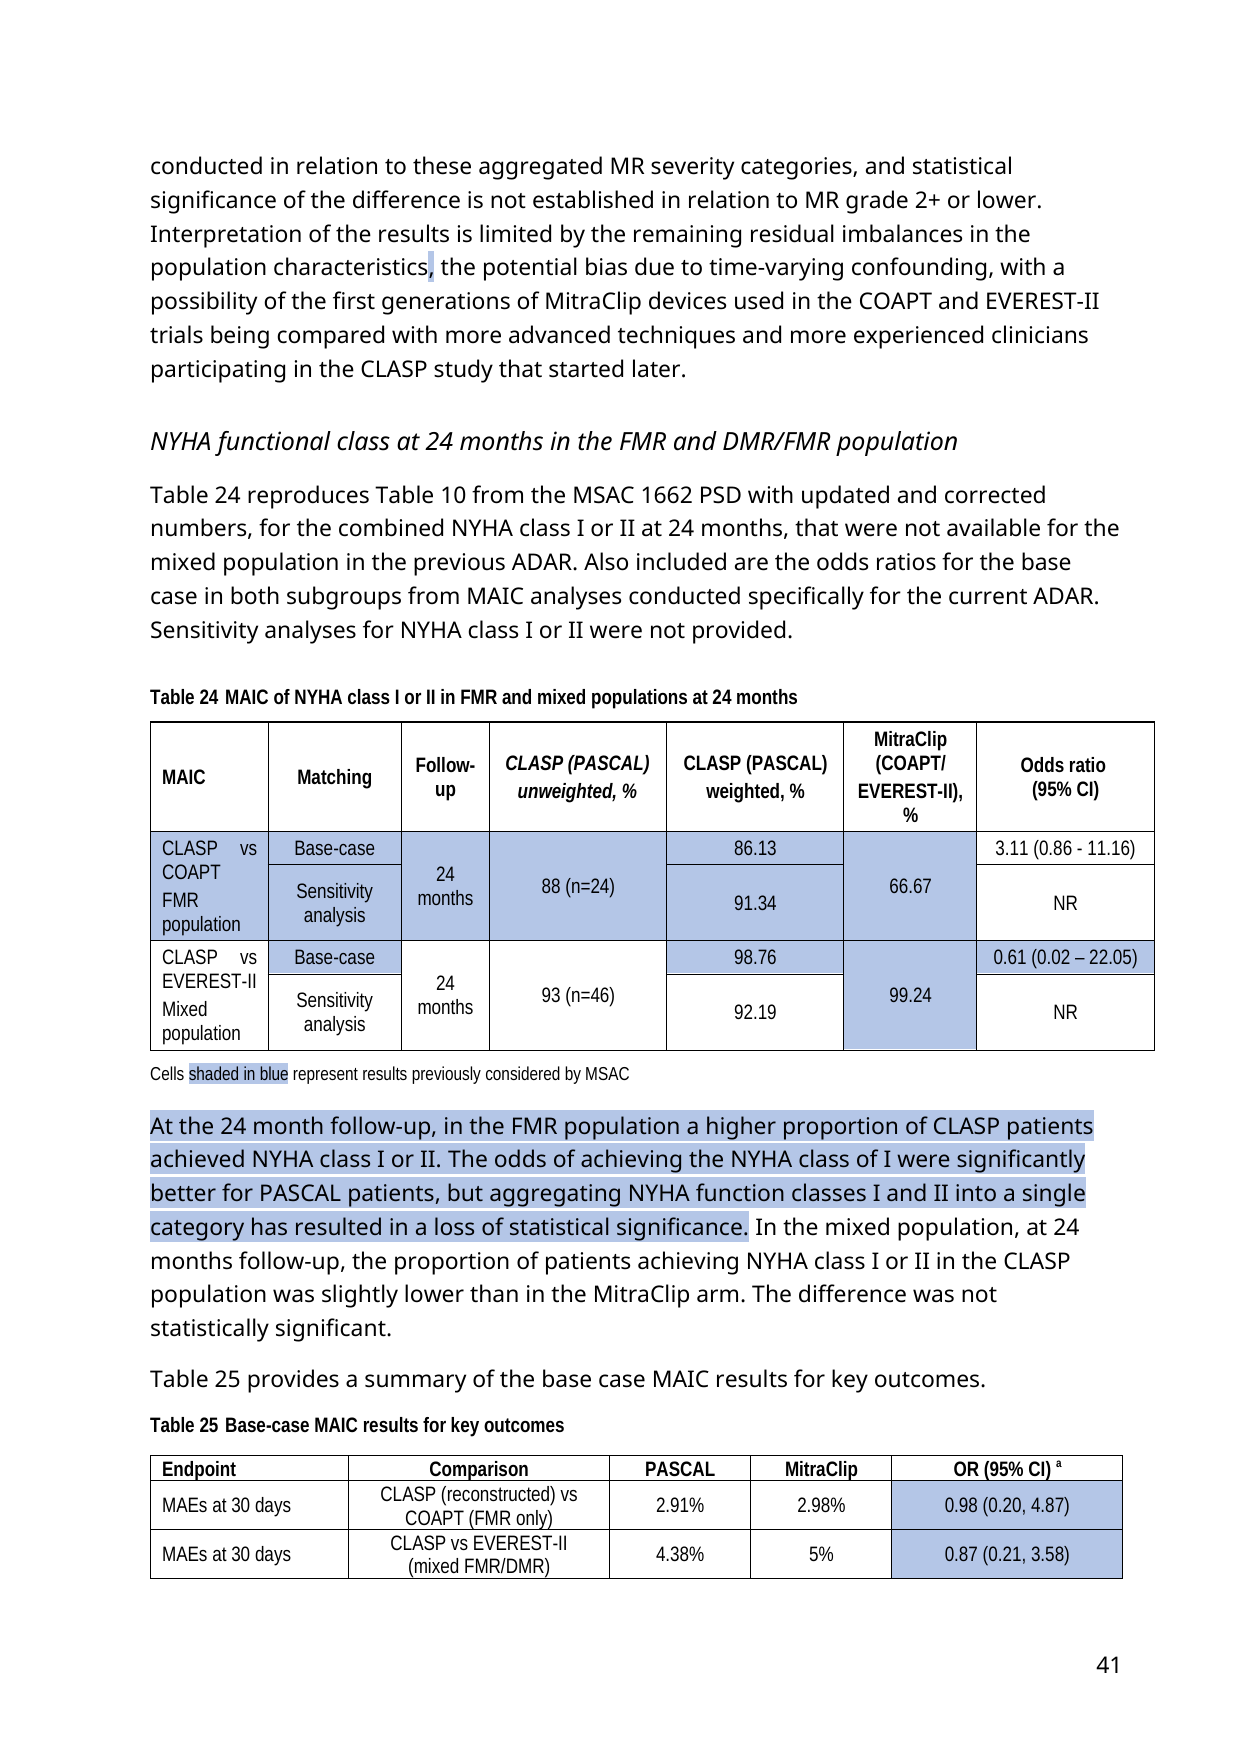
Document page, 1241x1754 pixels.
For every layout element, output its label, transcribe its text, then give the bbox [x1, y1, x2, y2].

table_cell 4.38% [610, 1530, 750, 1578]
table_header Comparison [349, 1456, 609, 1480]
table_cell 0.98 (0.20, 4.87) [892, 1481, 1122, 1529]
table_cell MAEs at 30 days [151, 1481, 348, 1529]
text Table 25 Base-case MAIC results for key outcomes [150, 1413, 1122, 1437]
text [150, 150, 1122, 384]
table_cell 24 months [402, 941, 489, 1049]
table_cell 3.11 (0.86 - 11.16) [977, 832, 1154, 864]
text Cells shaded in blue represent results previously considered by MSAC [288, 1063, 1122, 1084]
table_cell 2.91% [610, 1481, 750, 1529]
subtitle NYHA functional class at 24 months in the FMR and DMR/FMR population [150, 424, 1122, 458]
table_cell 66.67 [844, 832, 976, 940]
table_cell 2.98% [751, 1481, 891, 1529]
table_header Odds ratio (95% CI) [977, 723, 1154, 831]
table_header CLASP (PASCAL) unweighted, % [490, 723, 666, 831]
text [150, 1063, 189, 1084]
table_cell 0.61 (0.02 – 22.05) [977, 941, 1154, 973]
table_cell Base-case [269, 941, 401, 973]
table_header CLASP (PASCAL) weighted, % [667, 723, 843, 831]
table_cell 98.76 [667, 941, 843, 973]
table_header MitraClip [751, 1456, 891, 1480]
table_cell Base-case [269, 832, 401, 864]
table_header Matching [269, 723, 401, 831]
table_cell CLASP vs EVEREST-II Mixed population [151, 941, 268, 1049]
table_cell Sensitivity analysis [269, 975, 401, 1049]
table_cell CLASP vs EVEREST-II (mixed FMR/DMR) [349, 1530, 609, 1578]
text Table 25 provides a summary of the base case MAIC results for key outcomes. [150, 1362, 1122, 1394]
table_header OR (95% CI) a [892, 1456, 1122, 1480]
table_cell 5% [751, 1530, 891, 1578]
table_cell 24 months [402, 832, 489, 940]
table_cell MAEs at 30 days [151, 1530, 348, 1578]
table_header PASCAL [610, 1456, 750, 1480]
table_header MAIC [151, 723, 268, 831]
table_cell CLASP (reconstructed) vs COAPT (FMR only) [349, 1481, 609, 1529]
table_header Endpoint [151, 1456, 348, 1480]
table_header MitraClip (COAPT/ EVEREST-II), % [844, 723, 976, 831]
text Table 24 reproduces Table 10 from the MSAC 1662 PSD with updated and corrected numbers, for the combined NYHA class I or II at 24 months, that were not available for the mixed population in the previous ADAR. Also included are the odds ratios for the base case in both subgroups from MAIC analyses conducted specifically for the current ADAR. Sensitivity analyses for NYHA class I or II were not provided. [150, 479, 1122, 645]
table_cell 0.87 (0.21, 3.58) [892, 1530, 1122, 1578]
table_cell 93 (n=46) [490, 941, 666, 1049]
table_cell 92.19 [667, 975, 843, 1049]
table_cell 88 (n=24) [490, 832, 666, 940]
table_cell CLASP vs COAPT FMR population [151, 832, 268, 940]
table_cell Sensitivity analysis [269, 865, 401, 940]
text At the 24 month follow-up, in the FMR population a higher proportion of CLASP patients achieved NYHA class I or II. The odds of achieving the NYHA class of I were significantly better for PASCAL patients, but aggregating NYHA function classes I and II into a single category has resulted in a loss of statistical significance. In the mixed population, at 24 months follow-up, the proportion of patients achieving NYHA class I or II in the CLASP population was slightly lower than in the MitraClip arm. The difference was not statistically significant. [150, 1109, 1122, 1343]
table_cell 86.13 [667, 832, 843, 864]
table_cell NR [977, 975, 1154, 1049]
table_cell 99.24 [844, 941, 976, 1049]
table_cell NR [977, 865, 1154, 940]
table_cell 91.34 [667, 865, 843, 940]
table_header Follow-up [402, 723, 489, 831]
